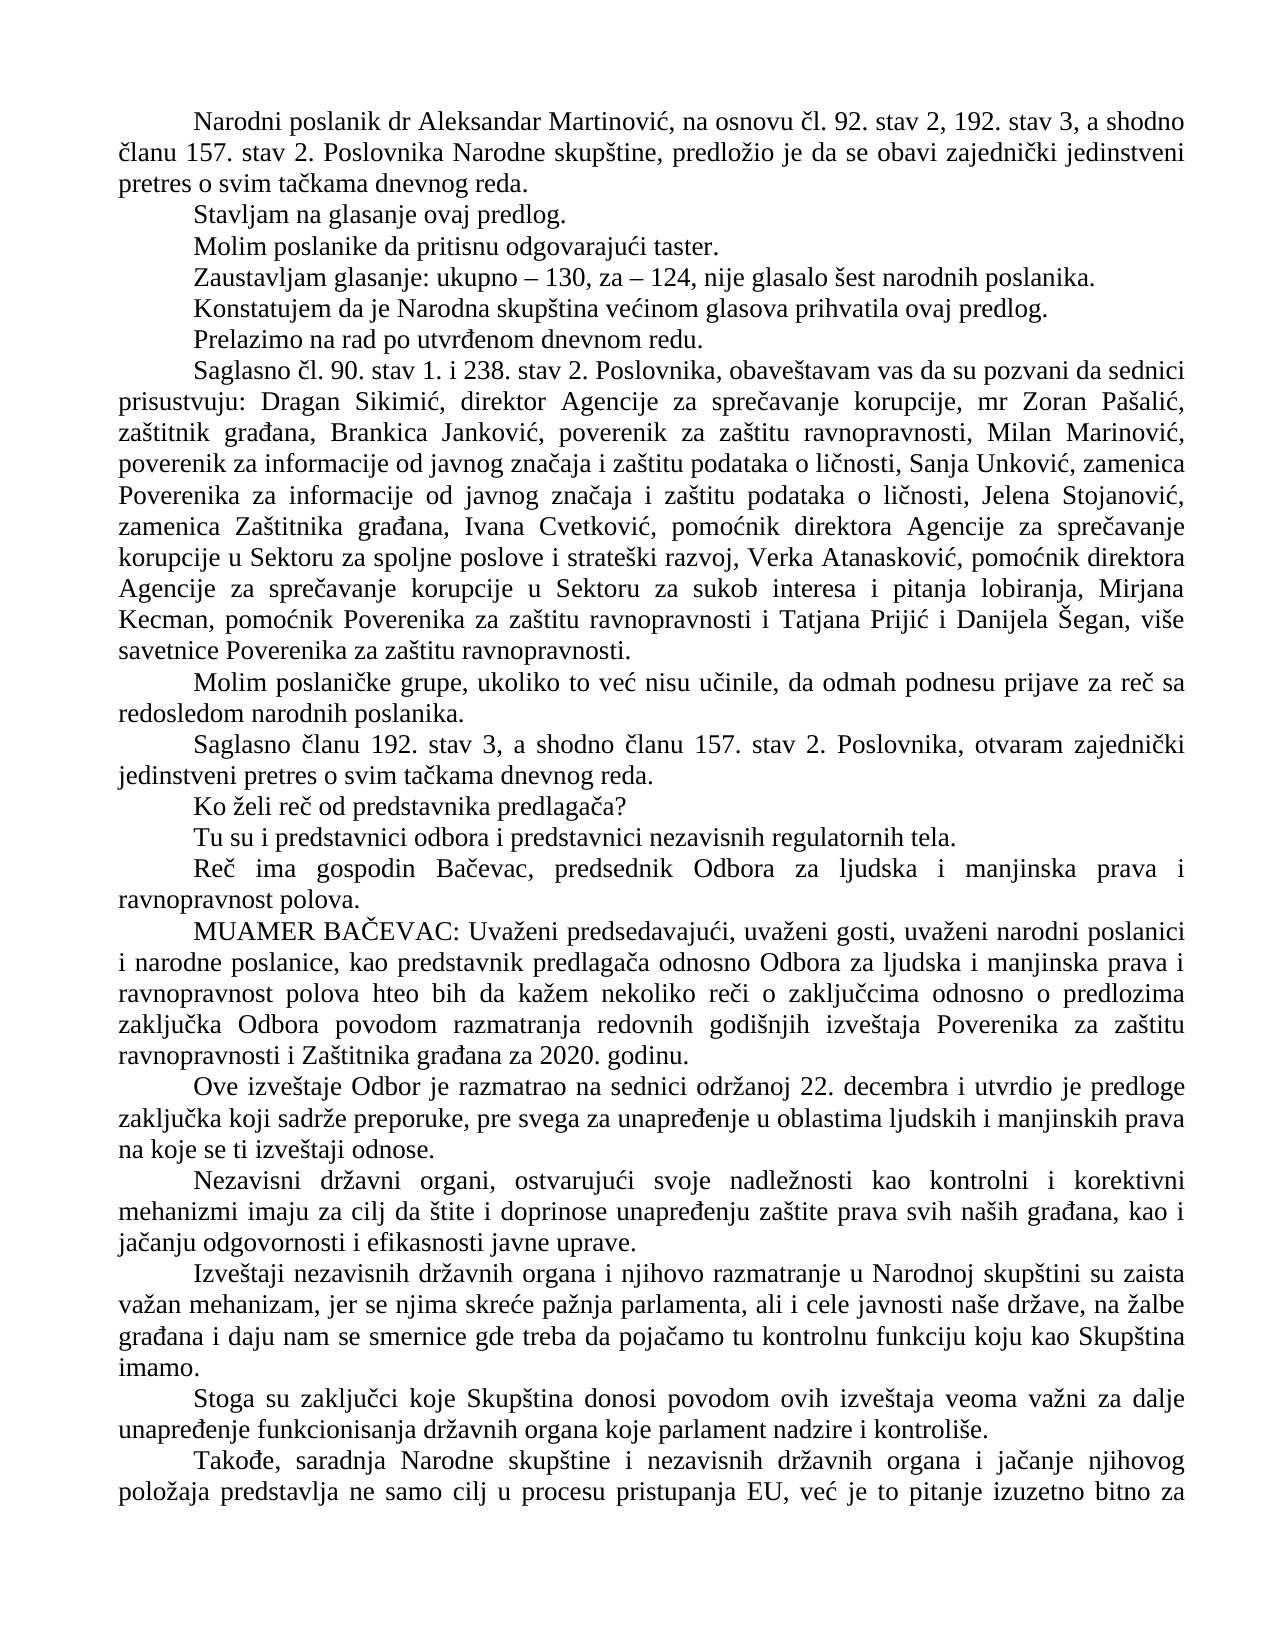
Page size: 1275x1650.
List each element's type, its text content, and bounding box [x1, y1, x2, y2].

text Konstatujem da je Narodna skupština većinom glasova prihvatila ovaj predlog. [118, 292, 1186, 323]
text Prelazimo na rad po utvrđenom dnevnom redu. [118, 323, 1186, 354]
text Saglasno članu 192. stav 3, a shodno članu 157. stav 2. Poslovnika, otvaram zajednički jedinstveni pretres o svim tačkama dnevnog reda. [118, 728, 1186, 790]
text Reč ima gospodin Bačevac, predsednik Odbora za ljudska i manjinska prava i ravnopravnost polova. [118, 852, 1186, 915]
text Nezavisni državni organi, ostvarujući svoje nadležnosti kao kontrolni i korektivni mehanizmi imaju za cilj da štite i doprinose unapređenju zaštite prava svih naših građana, kao i jačanju odgovornosti i efikasnosti javne uprave. [118, 1164, 1186, 1257]
text Stavljam na glasanje ovaj predlog. [118, 198, 1186, 229]
text Ko želi reč od predstavnika predlagača? [118, 790, 1186, 821]
text Saglasno čl. 90. stav 1. i 238. stav 2. Poslovnika, obaveštavam vas da su pozvani da sednici prisustvuju: Dragan Sikimić, direktor Agencije za sprečavanje korupcije, mr Zoran Pašalić, zaštitnik građana, Brankica Janković, poverenik za zaštitu ravnopravnosti, Milan Marinović, poverenik za informacije od javnog značaja i zaštitu podataka o ličnosti, Sanja Unković, zamenica Poverenika za informacije od javnog značaja i zaštitu podataka o ličnosti, Jelena Stojanović, zamenica Zaštitnika građana, Ivana Cvetković, pomoćnik direktora Agencije za sprečavanje korupcije u Sektoru za spoljne poslove i strateški razvoj, Verka Atanasković, pomoćnik direktora Agencije za sprečavanje korupcije u Sektoru za sukob interesa i pitanja lobiranja, Mirjana Kecman, pomoćnik Poverenika za zaštitu ravnopravnosti i Tatjana Prijić i Danijela Šegan, više savetnice Poverenika za zaštitu ravnopravnosti. [118, 354, 1186, 666]
text Ove izveštaje Odbor je razmatrao na sednici održanoj 22. decembra i utvrdio je predloge zaključka koji sadrže preporuke, pre svega za unapređenje u oblastima ljudskih i manjinskih prava na koje se ti izveštaji odnose. [118, 1071, 1186, 1164]
text Narodni poslanik dr Aleksandar Martinović, na osnovu čl. 92. stav 2, 192. stav 3, a shodno članu 157. stav 2. Poslovnika Narodne skupštine, predložio je da se obavi zajednički jedinstveni pretres o svim tačkama dnevnog reda. [118, 105, 1186, 198]
text Molim poslaničke grupe, ukoliko to već nisu učinile, da odmah podnesu prijave za reč sa redosledom narodnih poslanika. [118, 666, 1186, 728]
text Molim poslanike da pritisnu odgovarajući taster. [118, 229, 1186, 261]
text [118, 1444, 1186, 1507]
text Izveštaji nezavisnih državnih organa i njihovo razmatranje u Narodnoj skupštini su zaista važan mehanizam, jer se njima skreće pažnja parlamenta, ali i cele javnosti naše države, na žalbe građana i daju nam se smernice gde treba da pojačamo tu kontrolnu funkciju koju kao Skupština imamo. [118, 1257, 1186, 1382]
text MUAMER BAČEVAC: Uvaženi predsedavajući, uvaženi gosti, uvaženi narodni poslanici i narodne poslanice, kao predstavnik predlagača odnosno Odbora za ljudska i manjinska prava i ravnopravnost polova hteo bih da kažem nekoliko reči o zaključcima odnosno o predlozima zaključka Odbora povodom razmatranja redovnih godišnjih izveštaja Poverenika za zaštitu ravnopravnosti i Zaštitnika građana za 2020. godinu. [118, 915, 1186, 1071]
text Zaustavljam glasanje: ukupno – 130, za – 124, nije glasalo šest narodnih poslanika. [118, 261, 1186, 292]
text Stoga su zaključci koje Skupština donosi povodom ovih izveštaja veoma važni za dalje unapređenje funkcionisanja državnih organa koje parlament nadzire i kontroliše. [118, 1382, 1186, 1444]
text Tu su i predstavnici odbora i predstavnici nezavisnih regulatornih tela. [118, 821, 1186, 852]
